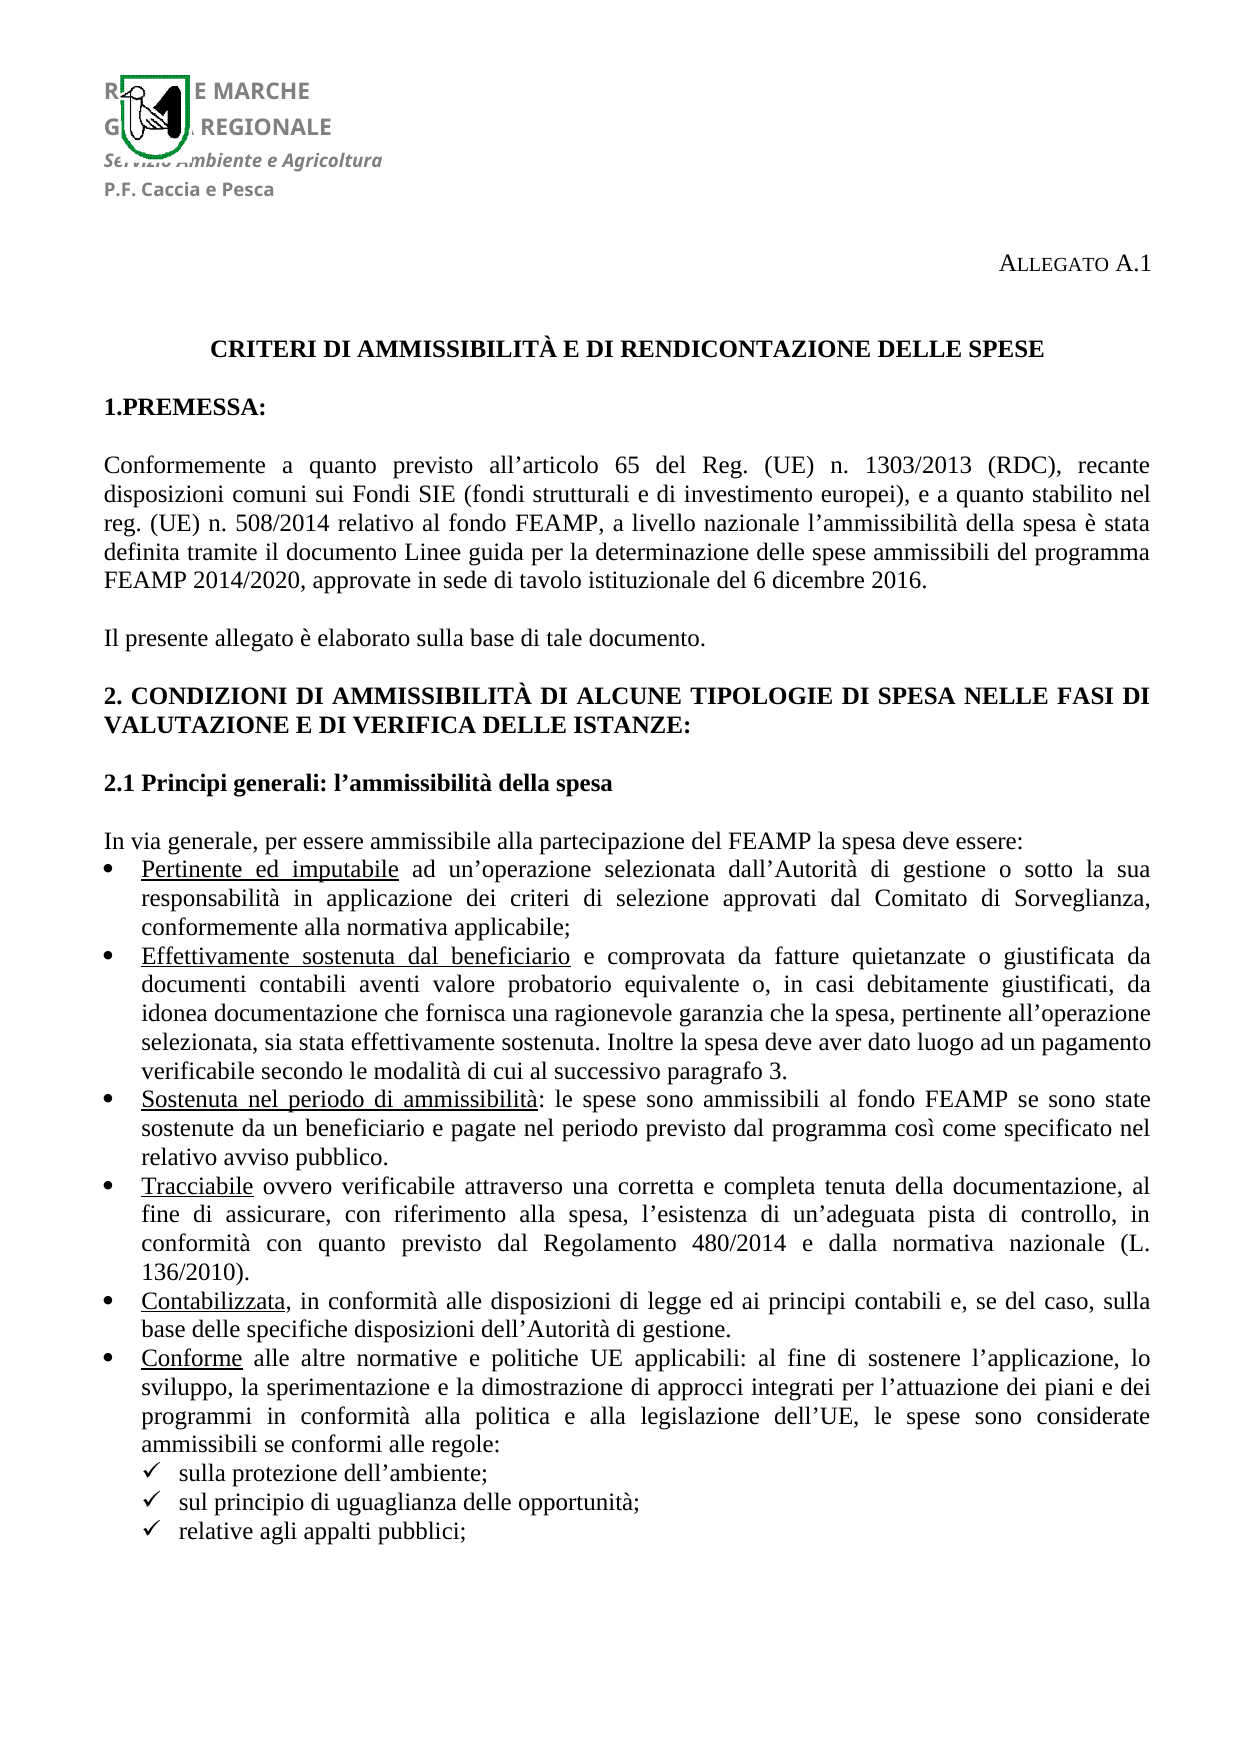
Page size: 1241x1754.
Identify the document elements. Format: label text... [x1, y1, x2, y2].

list relative agli appalti pubblici; [141, 1516, 1152, 1544]
list Effettivamente sostenuta dal beneficiario e comprovata da fatture quietanzate o giustificata da documenti contabili aventi valore probatorio equivalente o, in casi debitamente giustificati, da idonea documentazione che fornisca una ragionevole garanzia che la spesa, pertinente all’operazione selezionata, sia stata effettivamente sostenuta. Inoltre la spesa deve aver dato luogo ad un pagamento verificabile secondo le modalità di cui al successivo paragrafo 3. [103, 941, 1152, 1084]
list Pertinente ed imputabile ad un’operazione selezionata dall’Autorità di gestione o sotto la sua responsabilità in applicazione dei criteri di selezione approvati dal Comitato di Sorveglianza, conformemente alla normativa applicabile; [103, 854, 1152, 941]
text CRITERI DI AMMISSIBILITÀ E DI RENDICONTAZIONE DELLE SPESE [103, 334, 1152, 363]
text In via generale, per essere ammissibile alla partecipazione del FEAMP la spesa deve essere: [103, 826, 1152, 854]
text Conformemente a quanto previsto all’articolo 65 del Reg. (UE) n. 1303/2013 (RDC), recante disposizioni comuni sui Fondi SIE (fondi strutturali e di investimento europei), e a quanto stabilito nel reg. (UE) n. 508/2014 relativo al fondo FEAMP, a livello nazionale l’ammissibilità della spesa è stata definita tramite il documento Linee guida per la determinazione delle spese ammissibili del programma FEAMP 2014/2020, approvate in sede di tavolo istituzionale del 6 dicembre 2016. [103, 450, 1152, 594]
text 2.1 Principi generali: l’ammissibilità della spesa [103, 768, 1152, 797]
text Il presente allegato è elaborato sulla base di tale documento. [103, 623, 1152, 652]
list Sostenuta nel periodo di ammissibilità: le spese sono ammissibili al fondo FEAMP se sono state sostenute da un beneficiario e pagate nel periodo previsto dal programma così come specificato nel relativo avviso pubblico. [103, 1084, 1152, 1171]
list sulla protezione dell’ambiente; [141, 1458, 1152, 1487]
text Allegato A.1 [103, 248, 1152, 277]
text 1.PREMESSA: [103, 392, 1152, 421]
text 2. CONDIZIONI DI AMMISSIBILITÀ DI ALCUNE TIPOLOGIE DI SPESA NELLE FASI DI VALUTAZIONE E DI VERIFICA DELLE ISTANZE: [103, 681, 1152, 739]
list Conforme alle altre normative e politiche UE applicabili: al fine di sostenere l’applicazione, lo sviluppo, la sperimentazione e la dimostrazione di approcci integrati per l’attuazione dei piani e dei programmi in conformità alla politica e alla legislazione dell’UE, le spese sono considerate ammissibili se conformi alle regole: [103, 1343, 1152, 1458]
list sul principio di uguaglianza delle opportunità; [141, 1487, 1152, 1516]
list Tracciabile ovvero verificabile attraverso una corretta e completa tenuta della documentazione, al fine di assicurare, con riferimento alla spesa, l’esistenza di un’adeguata pista di controllo, in conformità con quanto previsto dal Regolamento 480/2014 e dalla normativa nazionale (L. 136/2010). [103, 1171, 1152, 1286]
list Contabilizzata, in conformità alle disposizioni di legge ed ai principi contabili e, se del caso, sulla base delle specifiche disposizioni dell’Autorità di gestione. [103, 1286, 1152, 1343]
